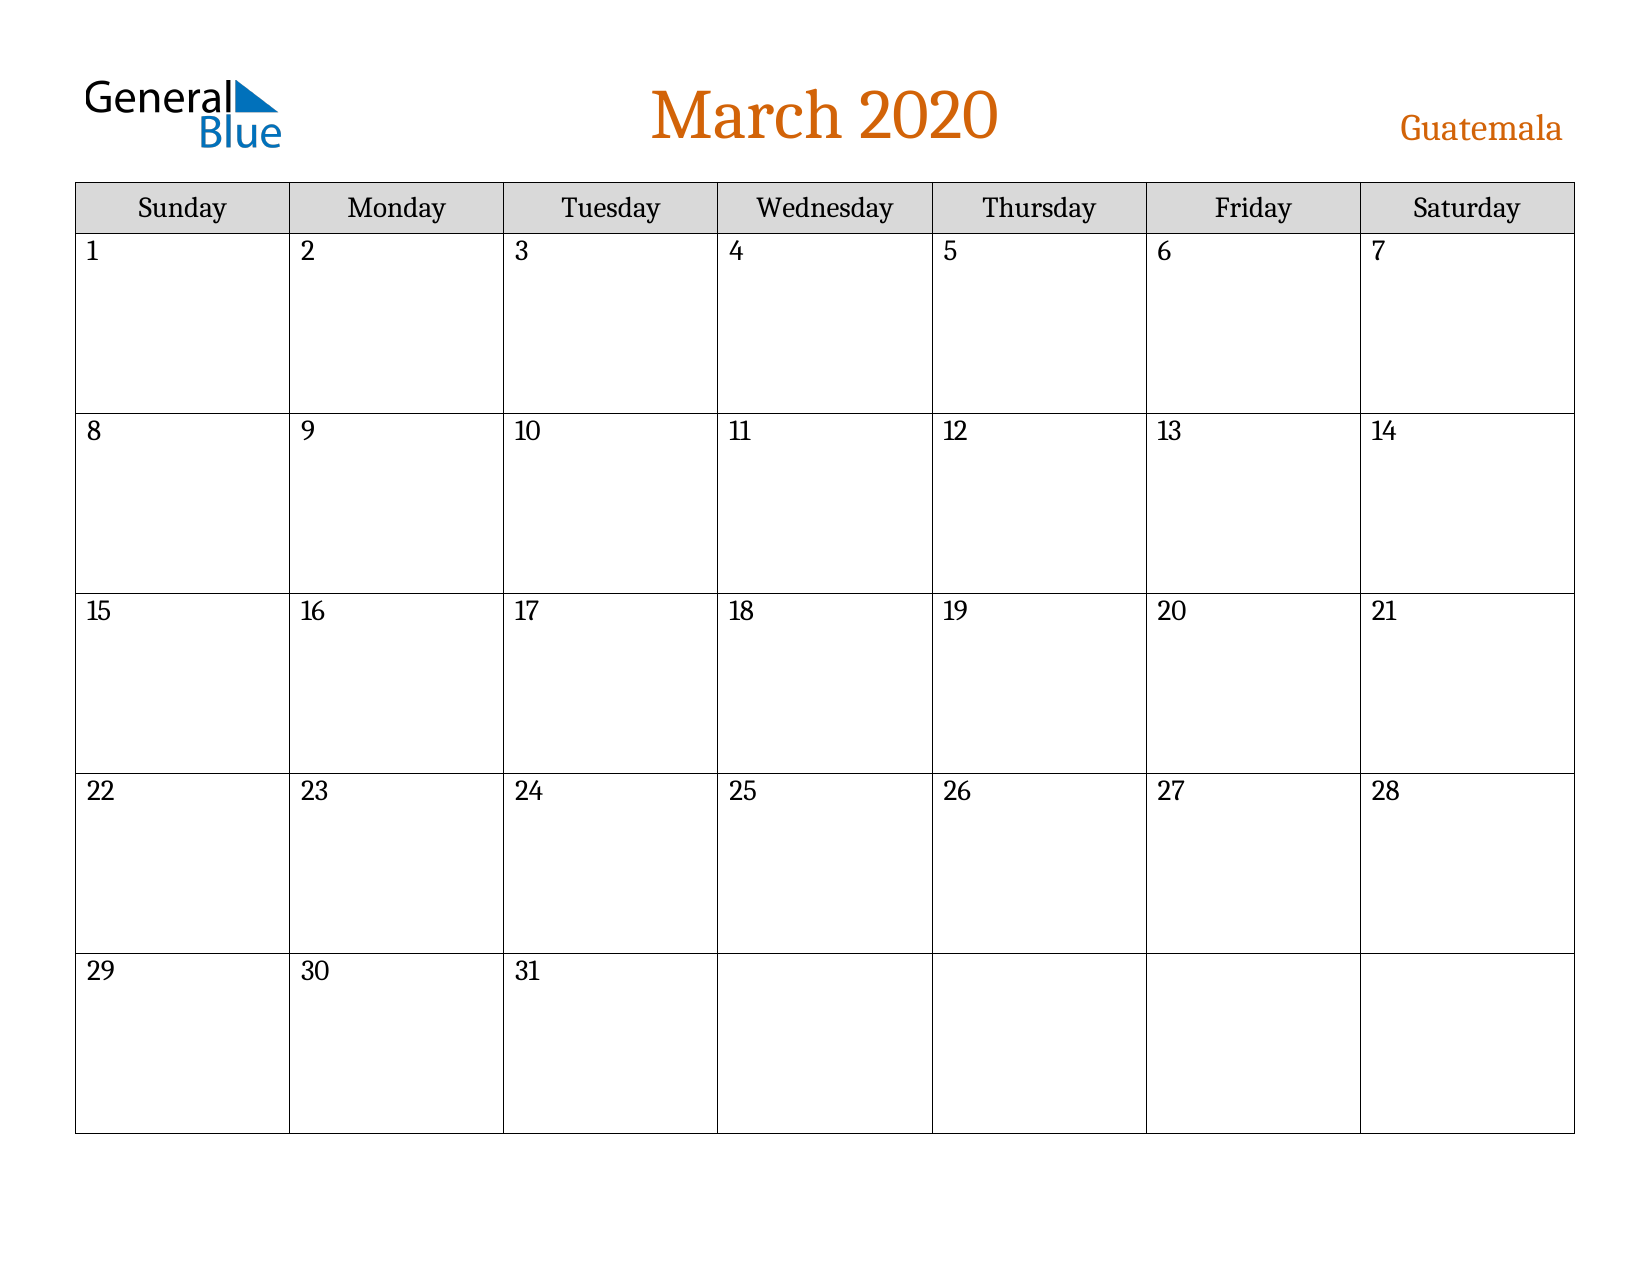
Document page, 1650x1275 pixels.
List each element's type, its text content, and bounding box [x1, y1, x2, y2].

table_cell [504, 450, 717, 593]
table_cell [290, 630, 503, 773]
table_cell 31 [504, 954, 717, 990]
table_cell 19 [933, 594, 1146, 630]
table_cell [718, 450, 932, 593]
table_cell [1361, 450, 1574, 593]
table_cell Tuesday [504, 183, 717, 233]
table_cell 17 [504, 594, 717, 630]
table_cell 16 [290, 594, 503, 630]
table_cell [76, 630, 289, 773]
table_cell 4 [718, 234, 932, 270]
table_cell [933, 450, 1146, 593]
table_cell [1147, 954, 1360, 990]
table_cell [1361, 954, 1574, 990]
table_cell [1147, 270, 1360, 413]
table_cell 26 [933, 774, 1146, 810]
table_cell [76, 450, 289, 593]
table_cell [1361, 630, 1574, 773]
table_cell [718, 990, 932, 1133]
table_cell [76, 990, 289, 1133]
table_cell 25 [718, 774, 932, 810]
table_cell [290, 810, 503, 953]
table_cell [76, 810, 289, 953]
picture [86, 80, 281, 148]
table_cell 27 [1147, 774, 1360, 810]
table_cell Wednesday [718, 183, 932, 233]
table_cell 15 [76, 594, 289, 630]
table_cell [1361, 990, 1574, 1133]
table_cell 14 [1361, 414, 1574, 450]
table_cell 3 [504, 234, 717, 270]
table_cell Sunday [76, 183, 289, 233]
table_cell [1361, 810, 1574, 953]
table_cell 28 [1361, 774, 1574, 810]
table_cell 8 [76, 414, 289, 450]
table_cell [1147, 810, 1360, 953]
table_cell 30 [290, 954, 503, 990]
table_cell [504, 810, 717, 953]
table_cell [933, 954, 1146, 990]
table_cell [1147, 630, 1360, 773]
table_header March 2020 [504, 75, 1146, 182]
table_cell [504, 270, 717, 413]
table_cell Thursday [933, 183, 1146, 233]
table_cell 18 [718, 594, 932, 630]
table_cell [718, 810, 932, 953]
table_cell Monday [290, 183, 503, 233]
table_cell 5 [933, 234, 1146, 270]
table_cell [504, 990, 717, 1133]
table_cell 13 [1147, 414, 1360, 450]
table_cell [290, 270, 503, 413]
table_cell [933, 270, 1146, 413]
table_cell [718, 270, 932, 413]
table_header Guatemala [1146, 75, 1574, 182]
table_cell 11 [718, 414, 932, 450]
table_cell 24 [504, 774, 717, 810]
table_cell 7 [1361, 234, 1574, 270]
table_cell 29 [76, 954, 289, 990]
table_cell 23 [290, 774, 503, 810]
table_cell [1147, 450, 1360, 593]
table_cell [290, 450, 503, 593]
table_cell 2 [290, 234, 503, 270]
table_cell Friday [1147, 183, 1360, 233]
table_cell 6 [1147, 234, 1360, 270]
table_cell 9 [290, 414, 503, 450]
table_cell [933, 630, 1146, 773]
table_header [76, 75, 503, 182]
table_cell [76, 270, 289, 413]
table_cell [1361, 270, 1574, 413]
table_cell 22 [76, 774, 289, 810]
table_cell 12 [933, 414, 1146, 450]
table_cell 21 [1361, 594, 1574, 630]
table_cell 10 [504, 414, 717, 450]
table_cell Saturday [1361, 183, 1574, 233]
table_cell 1 [76, 234, 289, 270]
table_cell [718, 630, 932, 773]
table_cell [290, 990, 503, 1133]
table_cell 20 [1147, 594, 1360, 630]
table_cell [933, 990, 1146, 1133]
table_cell [933, 810, 1146, 953]
table_cell [504, 630, 717, 773]
table_cell [1147, 990, 1360, 1133]
table_cell [718, 954, 932, 990]
